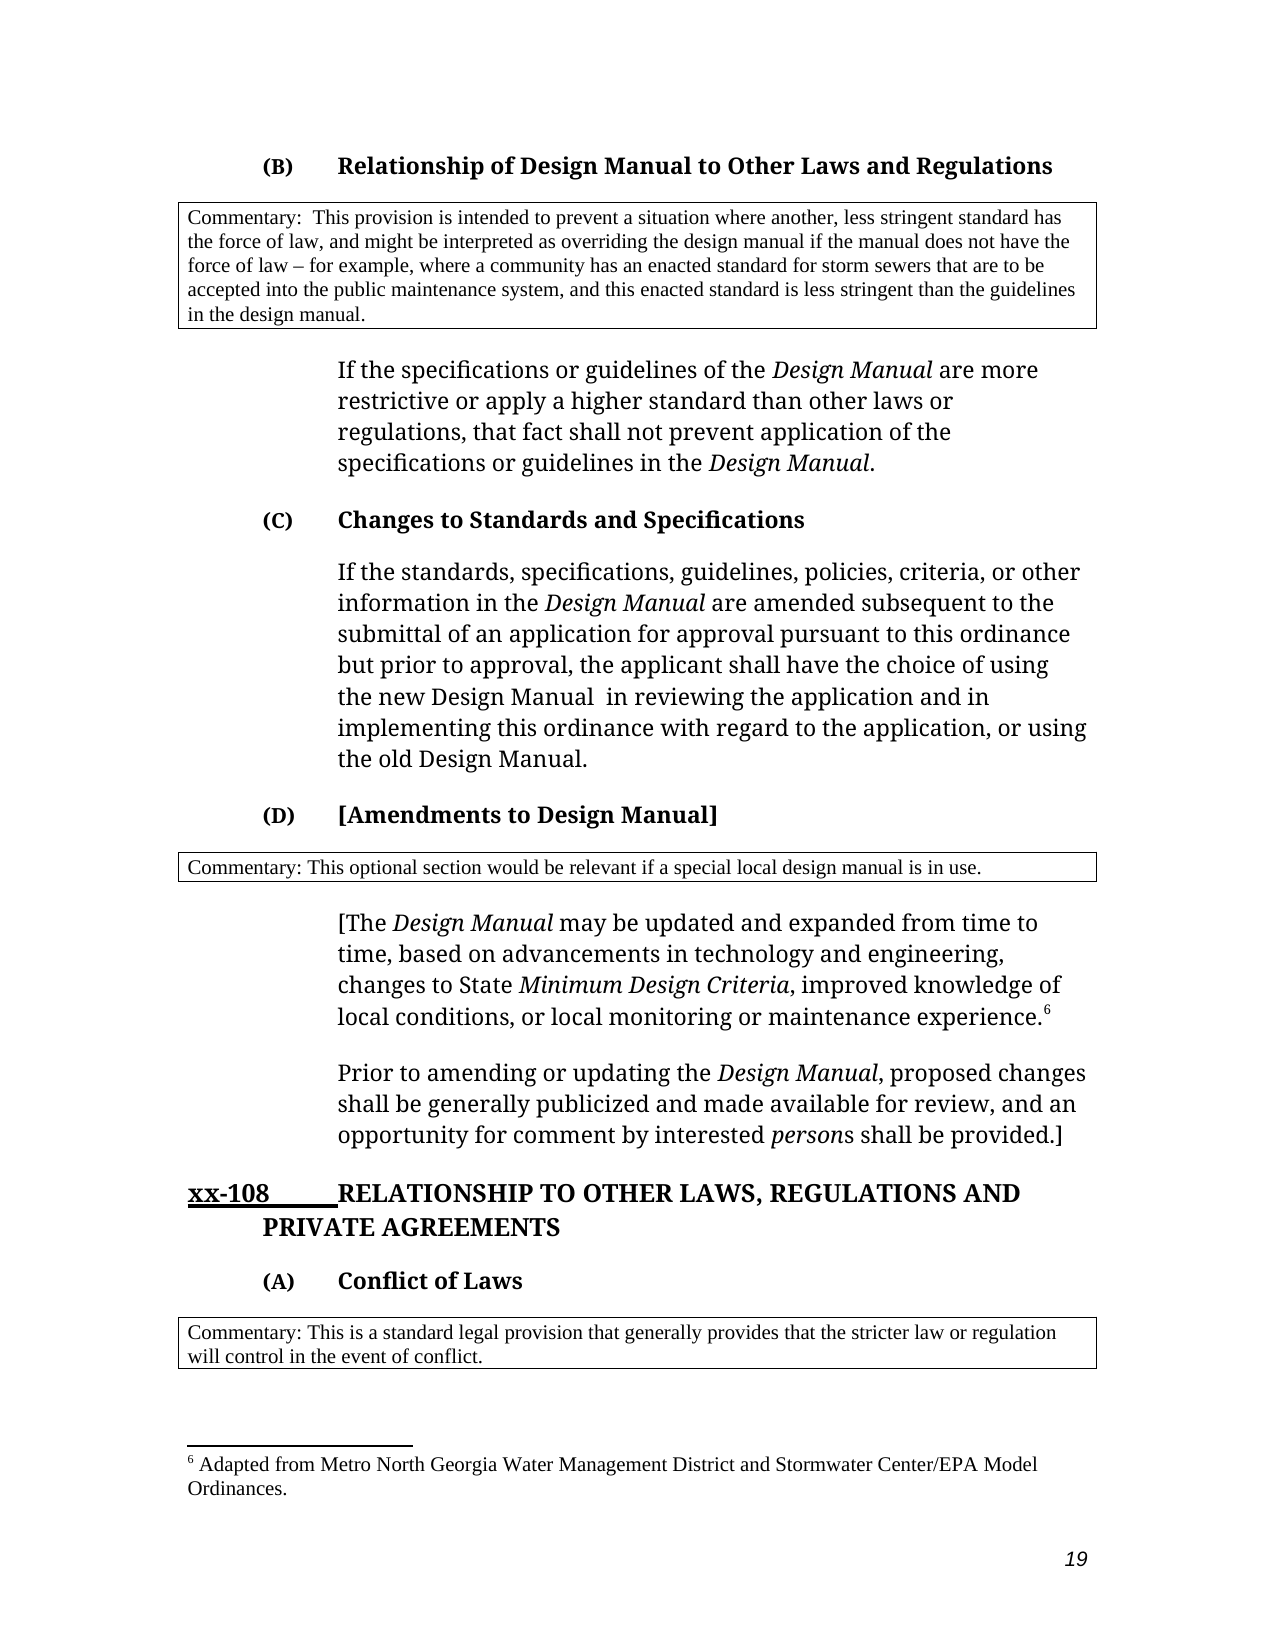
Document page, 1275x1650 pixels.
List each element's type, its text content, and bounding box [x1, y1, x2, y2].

text If the standards, specifications, guidelines, policies, criteria, or other information in the Design Manual are amended subsequent to the submittal of an application for approval pursuant to this ordinance but prior to approval, the applicant shall have the choice of using the new Design Manual in reviewing the application and in implementing this ordinance with regard to the application, or using the old Design Manual. [337, 556, 1087, 774]
text If the specifications or guidelines of the Design Manual are more restrictive or apply a higher standard than other laws or regulations, that fact shall not prevent application of the specifications or guidelines in the Design Manual. [337, 354, 1087, 479]
text Commentary: This provision is intended to prevent a situation where another, less stringent standard has the force of law, and might be interpreted as overriding the design manual if the manual does not have the force of law – for example, where a community has an enacted standard for storm sewers that are to be accepted into the public maintenance system, and this enacted standard is less stringent than the guidelines in the design manual. [179, 203, 1096, 328]
text [The Design Manual may be updated and expanded from time to time, based on advancements in technology and engineering, changes to State Minimum Design Criteria, improved knowledge of local conditions, or local monitoring or maintenance experience. [337, 907, 1087, 1032]
text Commentary: This is a standard legal provision that generally provides that the stricter law or regulation will control in the event of conflict. [179, 1318, 1096, 1368]
subtitle Relationship of Design Manual to Other Laws and Regulations [262, 150, 1087, 181]
subtitle Relationship to Other Laws, Regulations and Private Agreements [187, 1176, 1087, 1244]
subtitle Conflict of Laws [262, 1264, 1087, 1296]
text Commentary: This optional section would be relevant if a special local design manual is in use. [179, 853, 1096, 881]
subtitle Changes to Standards and Specifications [262, 504, 1087, 535]
text Prior to amending or updating the Design Manual, proposed changes shall be generally publicized and made available for review, and an opportunity for comment by interested persons shall be provided.] [337, 1057, 1087, 1151]
subtitle [Amendments to Design Manual] [262, 799, 1087, 831]
